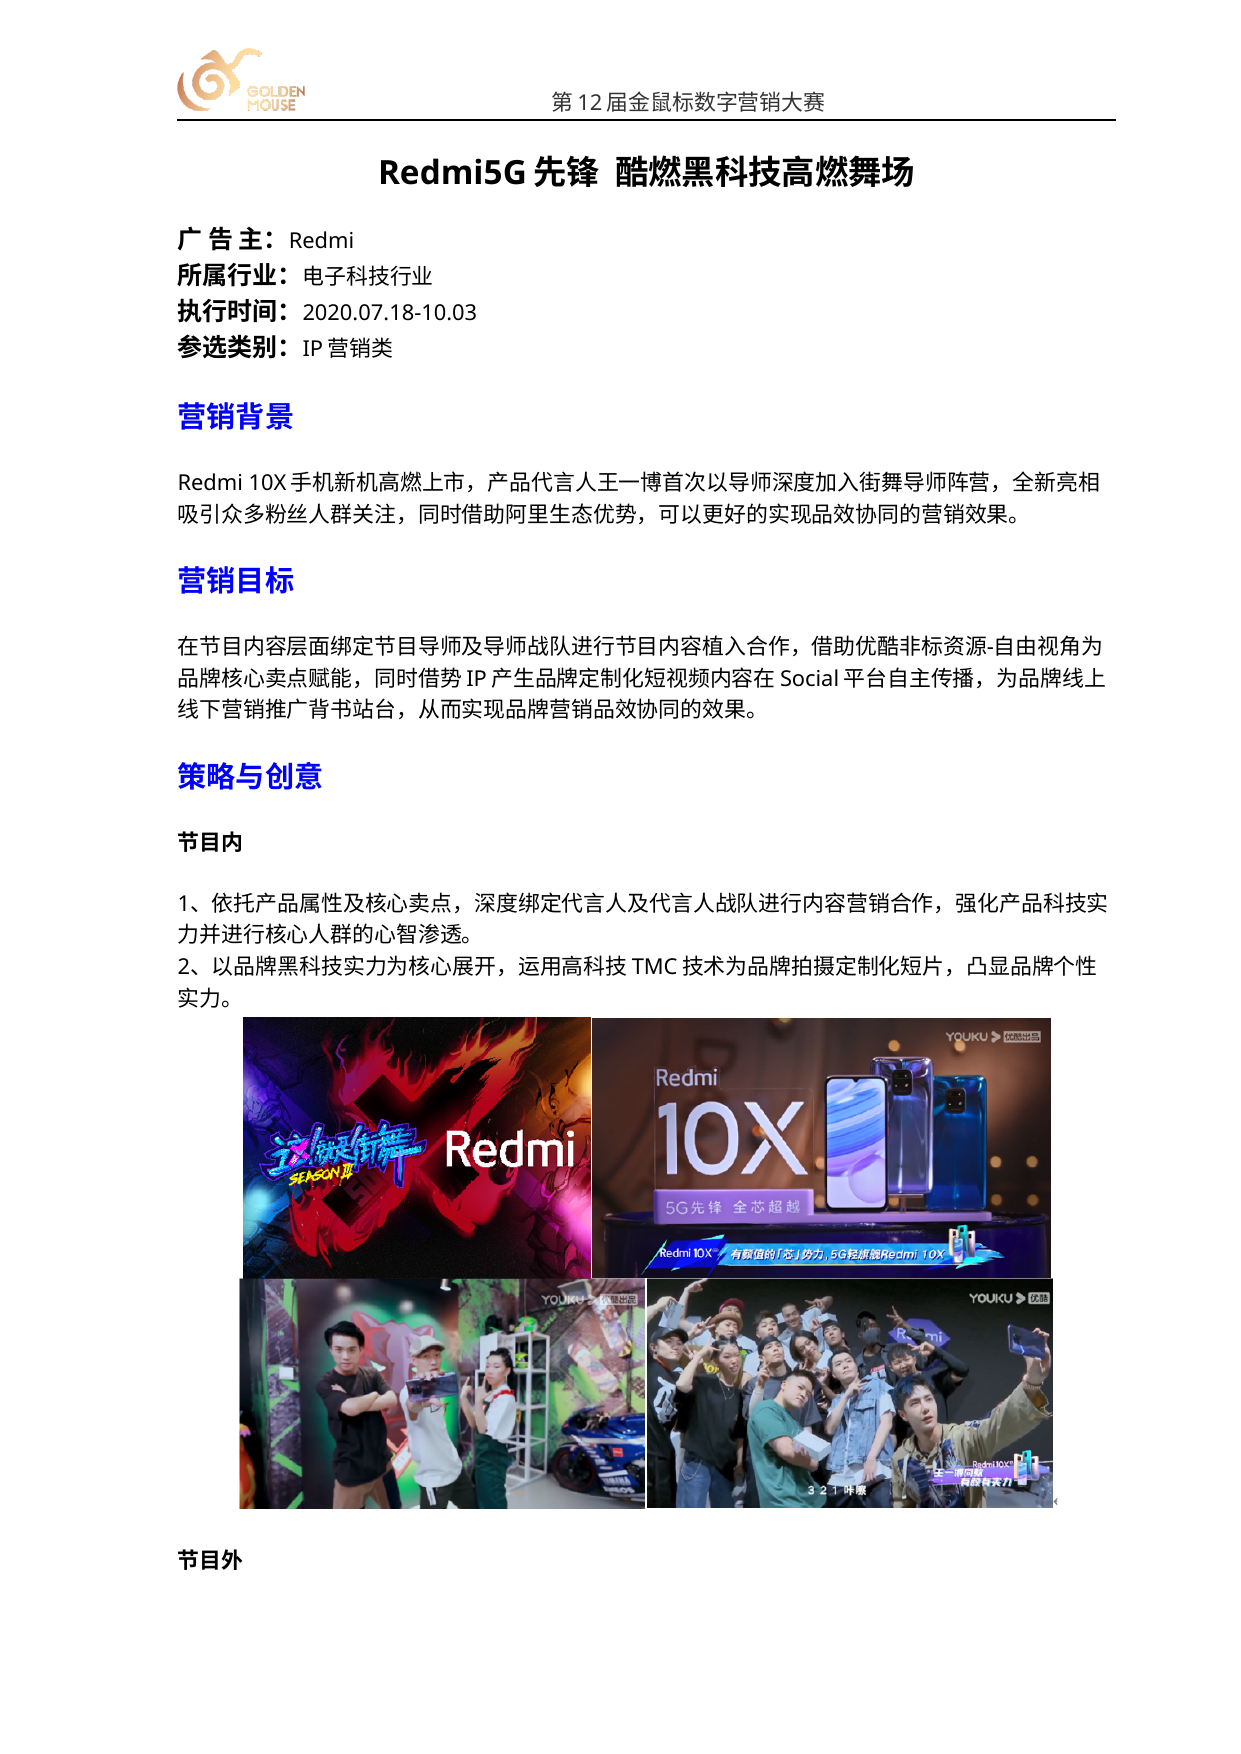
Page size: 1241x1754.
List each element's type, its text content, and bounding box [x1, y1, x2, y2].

text Redmi5G先锋 酷燃黑科技高燃舞场 [177, 146, 1116, 194]
text 广 告 主：Redmi [177, 219, 1116, 255]
text 在节目内容层面绑定节目导师及导师战队进行节目内容植入合作，借助优酷非标资源-自由视角为品牌核心卖点赋能，同时借势IP产生品牌定制化短视频内容在Social平台自主传播，为品牌线上线下营销推广背书站台，从而实现品牌营销品效协同的效果。 [177, 629, 1116, 724]
text 执行时间：2020.07.18-10.03 [177, 292, 1116, 328]
text 1、依托产品属性及核心卖点，深度绑定代言人及代言人战队进行内容营销合作，强化产品科技实力并进行核心人群的心智渗透。 [177, 886, 1116, 949]
text 2、以品牌黑科技实力为核心展开，运用高科技TMC技术为品牌拍摄定制化短片，凸显品牌个性实力。 [177, 949, 1116, 1012]
text 营销背景 [177, 393, 1116, 436]
text 策略与创意 [177, 753, 1116, 796]
text Redmi 10X手机新机高燃上市，产品代言人王一博首次以导师深度加入街舞导师阵营，全新亮相吸引众多粉丝人群关注，同时借助阿里生态优势，可以更好的实现品效协同的营销效果。 [177, 465, 1116, 528]
picture [177, 48, 305, 111]
text 所属行业：电子科技行业 [177, 255, 1116, 292]
text 营销目标 [177, 557, 1116, 600]
text 节目内 [177, 825, 1116, 856]
text 节目外 [177, 1543, 1116, 1574]
text 参选类别：IP营销类 [177, 328, 1116, 364]
picture [235, 1012, 1058, 1514]
